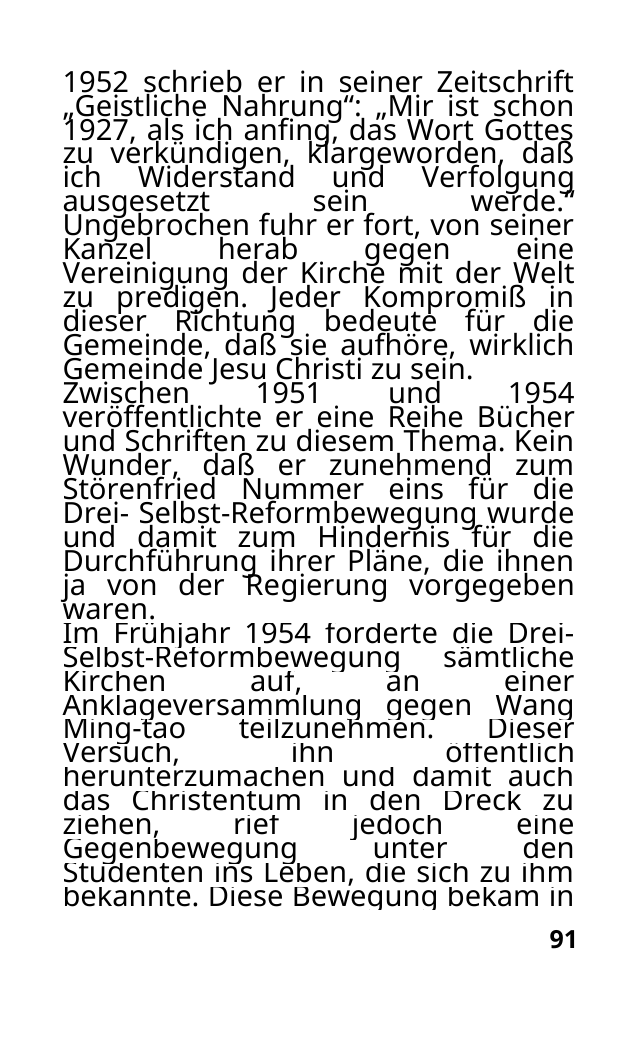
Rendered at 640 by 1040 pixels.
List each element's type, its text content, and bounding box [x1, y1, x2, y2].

text 1952 schrieb er in seiner Zeitschrift „Geistliche Nahrung“: „Mir ist schon 1927, als ich anfing, das Wort Gottes zu verkündigen, klargeworden, daß ich Widerstand und Verfolgung ausgesetzt sein werde.“ Ungebrochen fuhr er fort, von seiner Kanzel herab gegen eine Vereinigung der Kirche mit der Welt zu predigen. Jeder Kompromiß in dieser Richtung bedeute für die Gemeinde, daß sie aufhöre, wirklich Gemeinde Jesu Christi zu sein. [62, 73, 575, 384]
text Zwischen 1951 und 1954 veröffentlichte er eine Reihe Bücher und Schriften zu diesem Thema. Kein Wunder, daß er zunehmend zum Störenfried Nummer eins für die Drei- Selbst-Reformbewegung wurde und damit zum Hindernis für die Durchführung ihrer Pläne, die ihnen ja von der Regierung vorgegeben waren. [62, 384, 575, 624]
text 91 [549, 928, 578, 953]
text Im Frühjahr 1954 forderte die Drei-Selbst-Reformbewegung sämtliche Kirchen auf, an einer Anklageversammlung gegen Wang Ming-tao teilzunehmen. Dieser Versuch, ihn öffentlich herunterzumachen und damit auch das Christentum in den Dreck zu ziehen, rief jedoch eine Gegenbewegung unter den Studenten ins Leben, die sich zu ihm bekannte. Diese Bewegung bekam in kürzester Zeit starke Unterstützung, und das nicht nur von Pekinger Gemeinden. Die Proteste kamen von Tientsin und Schanghai, und die Tagespresse in ganz China sprach davon. [62, 624, 575, 910]
